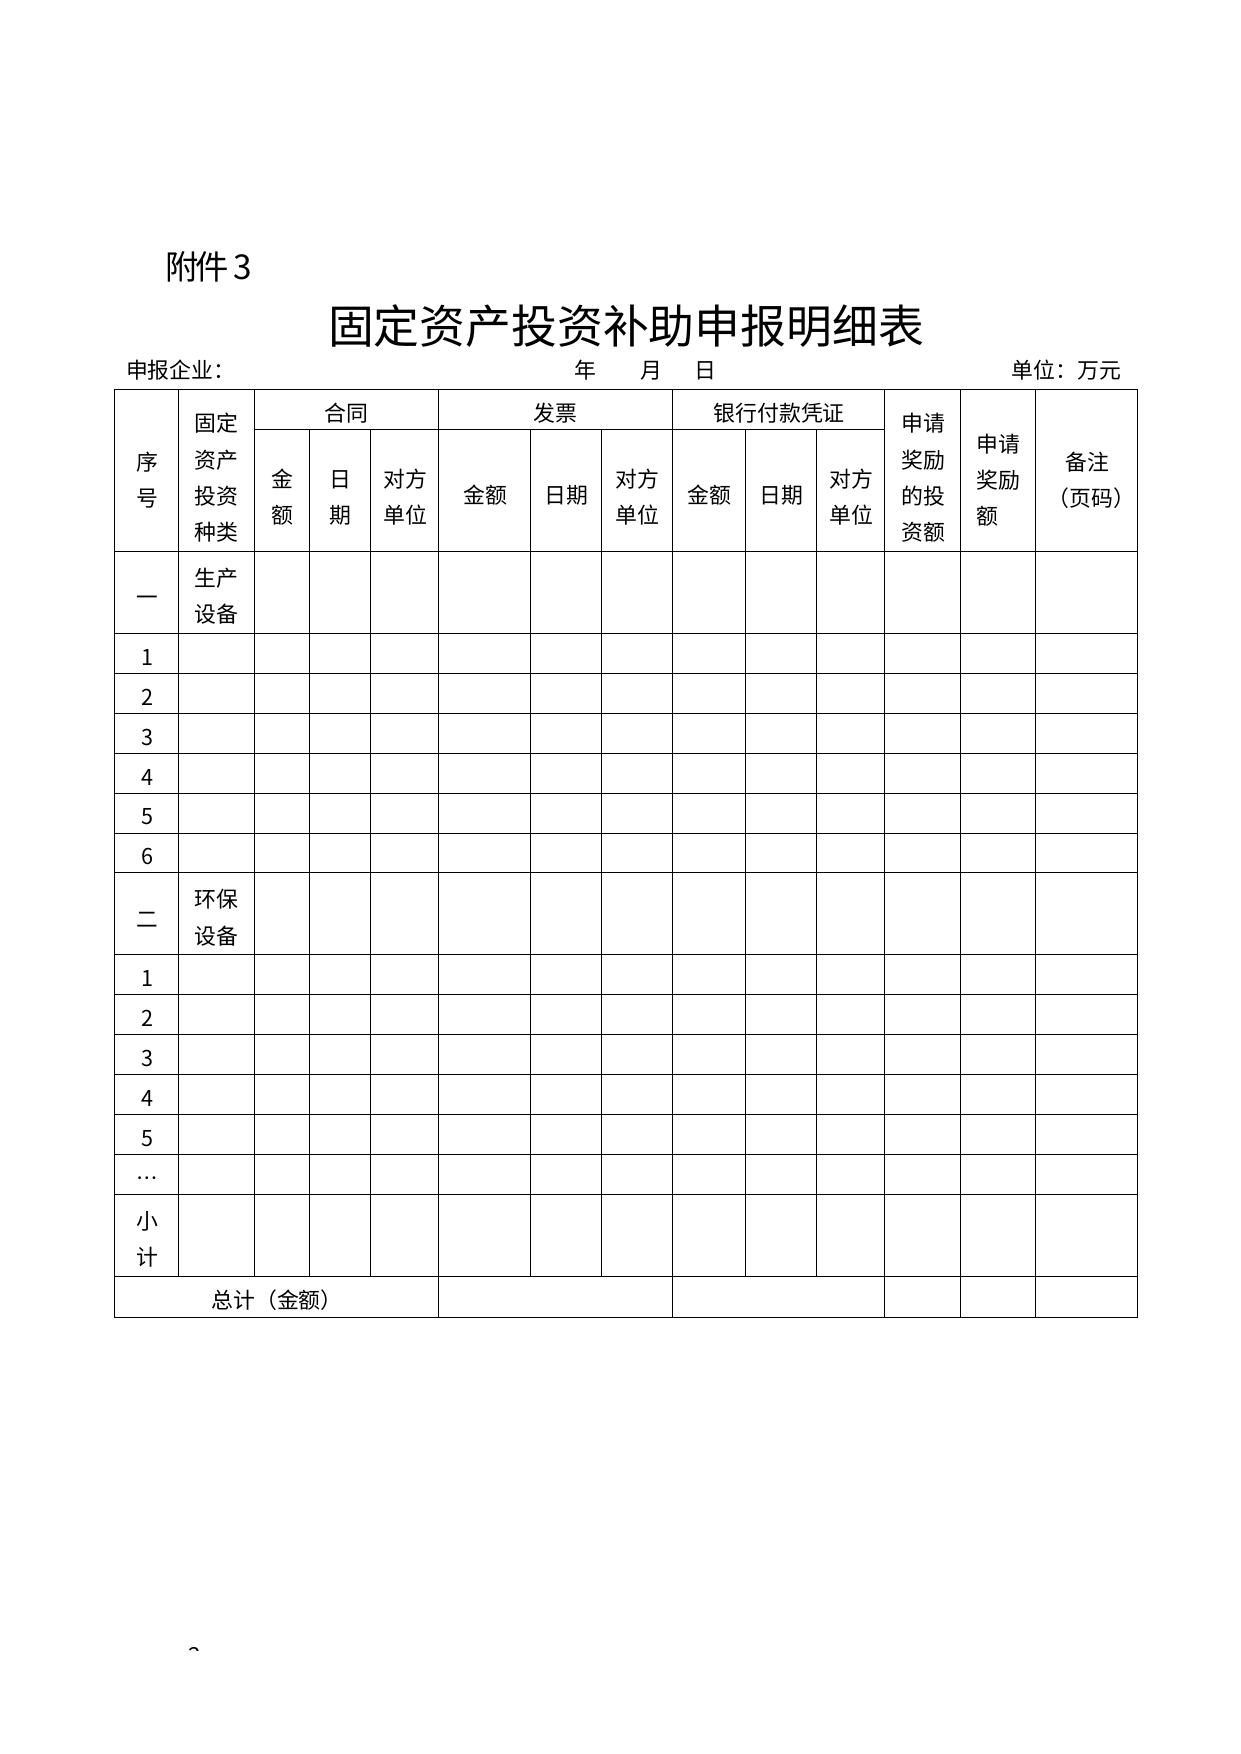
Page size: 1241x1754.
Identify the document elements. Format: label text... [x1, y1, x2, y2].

table_cell [817, 714, 884, 753]
table_header 银行付款凭证 [673, 390, 884, 429]
table_cell [961, 634, 1035, 673]
table_cell 小计 [115, 1195, 178, 1276]
table_cell [885, 955, 960, 994]
table_cell [179, 714, 254, 753]
table_cell [310, 1115, 370, 1154]
table_cell [602, 1195, 672, 1276]
table_cell [371, 634, 438, 673]
table_cell 总计（金额） [115, 1277, 438, 1317]
table_cell [310, 995, 370, 1034]
table_cell [371, 873, 438, 954]
table_cell [310, 634, 370, 673]
table_cell [673, 794, 745, 832]
table_cell [817, 1115, 884, 1154]
table_cell [439, 1035, 530, 1074]
table_cell [673, 995, 745, 1034]
table_cell [602, 1155, 672, 1194]
table_cell [1036, 1115, 1137, 1154]
table_cell [179, 794, 254, 832]
table_cell [817, 1195, 884, 1276]
table_cell [885, 873, 960, 954]
table_cell [531, 634, 601, 673]
table_cell [673, 1075, 745, 1114]
table_cell [531, 873, 601, 954]
table_cell [371, 1075, 438, 1114]
table_cell [310, 794, 370, 832]
table_cell [746, 634, 816, 673]
table_cell [602, 552, 672, 633]
table_cell [885, 754, 960, 792]
table_cell 一 [115, 552, 178, 633]
table_cell [1036, 634, 1137, 673]
table_cell [817, 674, 884, 713]
subtitle 固定资产投资补助申报明细表 [328, 284, 1190, 359]
table_header 备注 （页码） [1036, 390, 1137, 551]
table_cell [310, 1155, 370, 1194]
table_cell [531, 754, 601, 792]
table_cell 2 [115, 995, 178, 1034]
table_cell [673, 1115, 745, 1154]
table_cell [255, 955, 309, 994]
table_cell [439, 674, 530, 713]
table_cell [371, 834, 438, 872]
table_cell [673, 754, 745, 792]
table_cell [746, 1115, 816, 1154]
table_cell 2 [115, 674, 178, 713]
table_cell [961, 1035, 1035, 1074]
table_cell [531, 714, 601, 753]
table_cell [817, 754, 884, 792]
table_cell [746, 1195, 816, 1276]
table_cell [310, 552, 370, 633]
table_cell [602, 794, 672, 832]
table_cell [1036, 674, 1137, 713]
table_cell [885, 1155, 960, 1194]
table_cell [885, 552, 960, 633]
table_cell [602, 873, 672, 954]
table_cell [673, 634, 745, 673]
table_cell [531, 1155, 601, 1194]
table_cell [179, 834, 254, 872]
table_cell [371, 714, 438, 753]
table_cell [602, 995, 672, 1034]
table_cell 3 [115, 1035, 178, 1074]
table_cell [531, 1035, 601, 1074]
table_cell [817, 634, 884, 673]
table_cell [817, 873, 884, 954]
table_cell 金额 [255, 430, 309, 551]
table_cell [746, 1075, 816, 1114]
table_cell [179, 674, 254, 713]
table_header 申请奖励的投资额 [885, 390, 960, 551]
table_cell [961, 995, 1035, 1034]
table_cell [602, 955, 672, 994]
table_header 序号 [115, 390, 178, 551]
table_cell [746, 873, 816, 954]
table_cell [531, 674, 601, 713]
table_cell [746, 995, 816, 1034]
table_cell [746, 714, 816, 753]
table_cell [439, 1195, 530, 1276]
table_cell [1036, 1035, 1137, 1074]
table_cell [961, 1195, 1035, 1276]
table_cell 日期 [746, 430, 816, 551]
table_cell [961, 714, 1035, 753]
table_cell [961, 794, 1035, 832]
table_cell [531, 834, 601, 872]
table_cell [1036, 834, 1137, 872]
table_cell [1036, 794, 1137, 832]
table_cell [439, 552, 530, 633]
table_cell [255, 674, 309, 713]
table_cell [885, 634, 960, 673]
table_cell [531, 794, 601, 832]
table_cell [531, 1115, 601, 1154]
table_cell [885, 1035, 960, 1074]
text 申报企业： 年 月 日 单位：万元 [126, 359, 1190, 384]
table_cell [961, 955, 1035, 994]
table_cell [310, 714, 370, 753]
table_cell [439, 714, 530, 753]
table_cell [179, 955, 254, 994]
table_cell [746, 955, 816, 994]
table_cell [885, 714, 960, 753]
table_cell [961, 1155, 1035, 1194]
table_cell [1036, 552, 1137, 633]
table_cell [746, 1155, 816, 1194]
table_cell [1036, 1075, 1137, 1114]
table_cell [255, 995, 309, 1034]
table_cell [673, 1277, 884, 1317]
table_cell [885, 834, 960, 872]
table_cell [746, 754, 816, 792]
table_cell [179, 634, 254, 673]
table_cell [602, 754, 672, 792]
table_cell [961, 552, 1035, 633]
table_cell [179, 1115, 254, 1154]
table_cell 6 [115, 834, 178, 872]
table_cell 日期 [531, 430, 601, 551]
table_cell [1036, 1155, 1137, 1194]
table_cell [310, 1035, 370, 1074]
table_cell [179, 1075, 254, 1114]
table_cell [961, 834, 1035, 872]
table_cell [439, 754, 530, 792]
table_cell [961, 1075, 1035, 1114]
table_cell [885, 1115, 960, 1154]
table_cell [179, 1195, 254, 1276]
table_cell … [115, 1155, 178, 1194]
table_cell 5 [115, 794, 178, 832]
table_cell [673, 674, 745, 713]
table_cell [673, 873, 745, 954]
table_cell [310, 1195, 370, 1276]
table_cell [673, 552, 745, 633]
table_cell [885, 794, 960, 832]
table_cell [673, 834, 745, 872]
table_cell [746, 794, 816, 832]
table_cell 生产设备 [179, 552, 254, 633]
table_cell [817, 1075, 884, 1114]
table_cell [179, 754, 254, 792]
table_cell [531, 1195, 601, 1276]
table_cell [602, 1035, 672, 1074]
table_cell [602, 834, 672, 872]
table_cell [255, 1195, 309, 1276]
table_cell [817, 995, 884, 1034]
table_cell 对方单位 [817, 430, 884, 551]
table_cell [371, 1155, 438, 1194]
table_cell [817, 552, 884, 633]
table_cell [371, 955, 438, 994]
table_cell [179, 1155, 254, 1194]
table_cell [371, 754, 438, 792]
table_cell 金额 [673, 430, 745, 551]
table_cell [602, 1115, 672, 1154]
table_cell [602, 1075, 672, 1114]
table_cell 日期 [310, 430, 370, 551]
table_cell [673, 1195, 745, 1276]
table_cell [255, 1075, 309, 1114]
table_cell [255, 1035, 309, 1074]
table_cell [310, 873, 370, 954]
table_cell 对方单位 [371, 430, 438, 551]
table_cell [179, 995, 254, 1034]
table_cell [673, 955, 745, 994]
table_cell [602, 634, 672, 673]
table_header 发票 [439, 390, 672, 429]
table_cell [310, 834, 370, 872]
table_cell [255, 834, 309, 872]
table_cell [746, 834, 816, 872]
table_cell [439, 1115, 530, 1154]
table_cell 5 [115, 1115, 178, 1154]
table_cell [885, 1195, 960, 1276]
table_cell [255, 794, 309, 832]
table_cell [255, 634, 309, 673]
table_cell [1036, 955, 1137, 994]
table_cell 4 [115, 1075, 178, 1114]
table_cell [885, 995, 960, 1034]
table_cell [310, 955, 370, 994]
text 附件 3 [165, 241, 257, 289]
table_cell [255, 552, 309, 633]
table_cell [255, 1155, 309, 1194]
table_cell 3 [115, 714, 178, 753]
table_cell [673, 1155, 745, 1194]
table_cell [817, 794, 884, 832]
table_cell [961, 873, 1035, 954]
table_cell [179, 1035, 254, 1074]
table_cell [1036, 1195, 1137, 1276]
table_cell [746, 552, 816, 633]
table_cell 4 [115, 754, 178, 792]
table_header 申请奖励额 [961, 390, 1035, 551]
table_cell [817, 955, 884, 994]
table_cell [371, 674, 438, 713]
table_cell [255, 873, 309, 954]
table_cell [602, 714, 672, 753]
table_cell 二 [115, 873, 178, 954]
table_cell [961, 1277, 1035, 1317]
table_cell [310, 754, 370, 792]
table_cell [817, 834, 884, 872]
table_cell [371, 552, 438, 633]
table_cell [531, 1075, 601, 1114]
table_cell [531, 995, 601, 1034]
table_header 合同 [255, 390, 438, 429]
table_header 固定资产投资种类 [179, 390, 254, 551]
table_cell [961, 674, 1035, 713]
table_cell [531, 552, 601, 633]
table_cell 金额 [439, 430, 530, 551]
table_cell [371, 995, 438, 1034]
table_cell 1 [115, 955, 178, 994]
table_cell [817, 1155, 884, 1194]
table_cell [255, 1115, 309, 1154]
table_cell [1036, 995, 1137, 1034]
table_cell [817, 1035, 884, 1074]
table_cell [439, 1155, 530, 1194]
table_cell [673, 1035, 745, 1074]
table_cell [1036, 714, 1137, 753]
table_cell 1 [115, 634, 178, 673]
table_cell [439, 1277, 672, 1317]
table_cell [1036, 1277, 1137, 1317]
table_cell [531, 955, 601, 994]
table_cell [885, 1277, 960, 1317]
table_cell [961, 1115, 1035, 1154]
table_cell [439, 955, 530, 994]
table_cell [439, 634, 530, 673]
table_cell [255, 714, 309, 753]
table_cell [310, 674, 370, 713]
table_cell [439, 1075, 530, 1114]
table_cell [1036, 873, 1137, 954]
table_cell [746, 674, 816, 713]
table_cell [371, 794, 438, 832]
table_cell [746, 1035, 816, 1074]
table_cell 对方单位 [602, 430, 672, 551]
table_cell [439, 794, 530, 832]
table_cell [439, 995, 530, 1034]
table_cell [371, 1115, 438, 1154]
table_cell [885, 1075, 960, 1114]
table_cell [602, 674, 672, 713]
table_cell [255, 754, 309, 792]
table_cell [961, 754, 1035, 792]
table_cell [885, 674, 960, 713]
table_cell 环保设备 [179, 873, 254, 954]
table_cell [310, 1075, 370, 1114]
table_cell [371, 1035, 438, 1074]
table_cell [439, 834, 530, 872]
table_cell [371, 1195, 438, 1276]
table_cell [673, 714, 745, 753]
table_cell [1036, 754, 1137, 792]
table_cell [439, 873, 530, 954]
